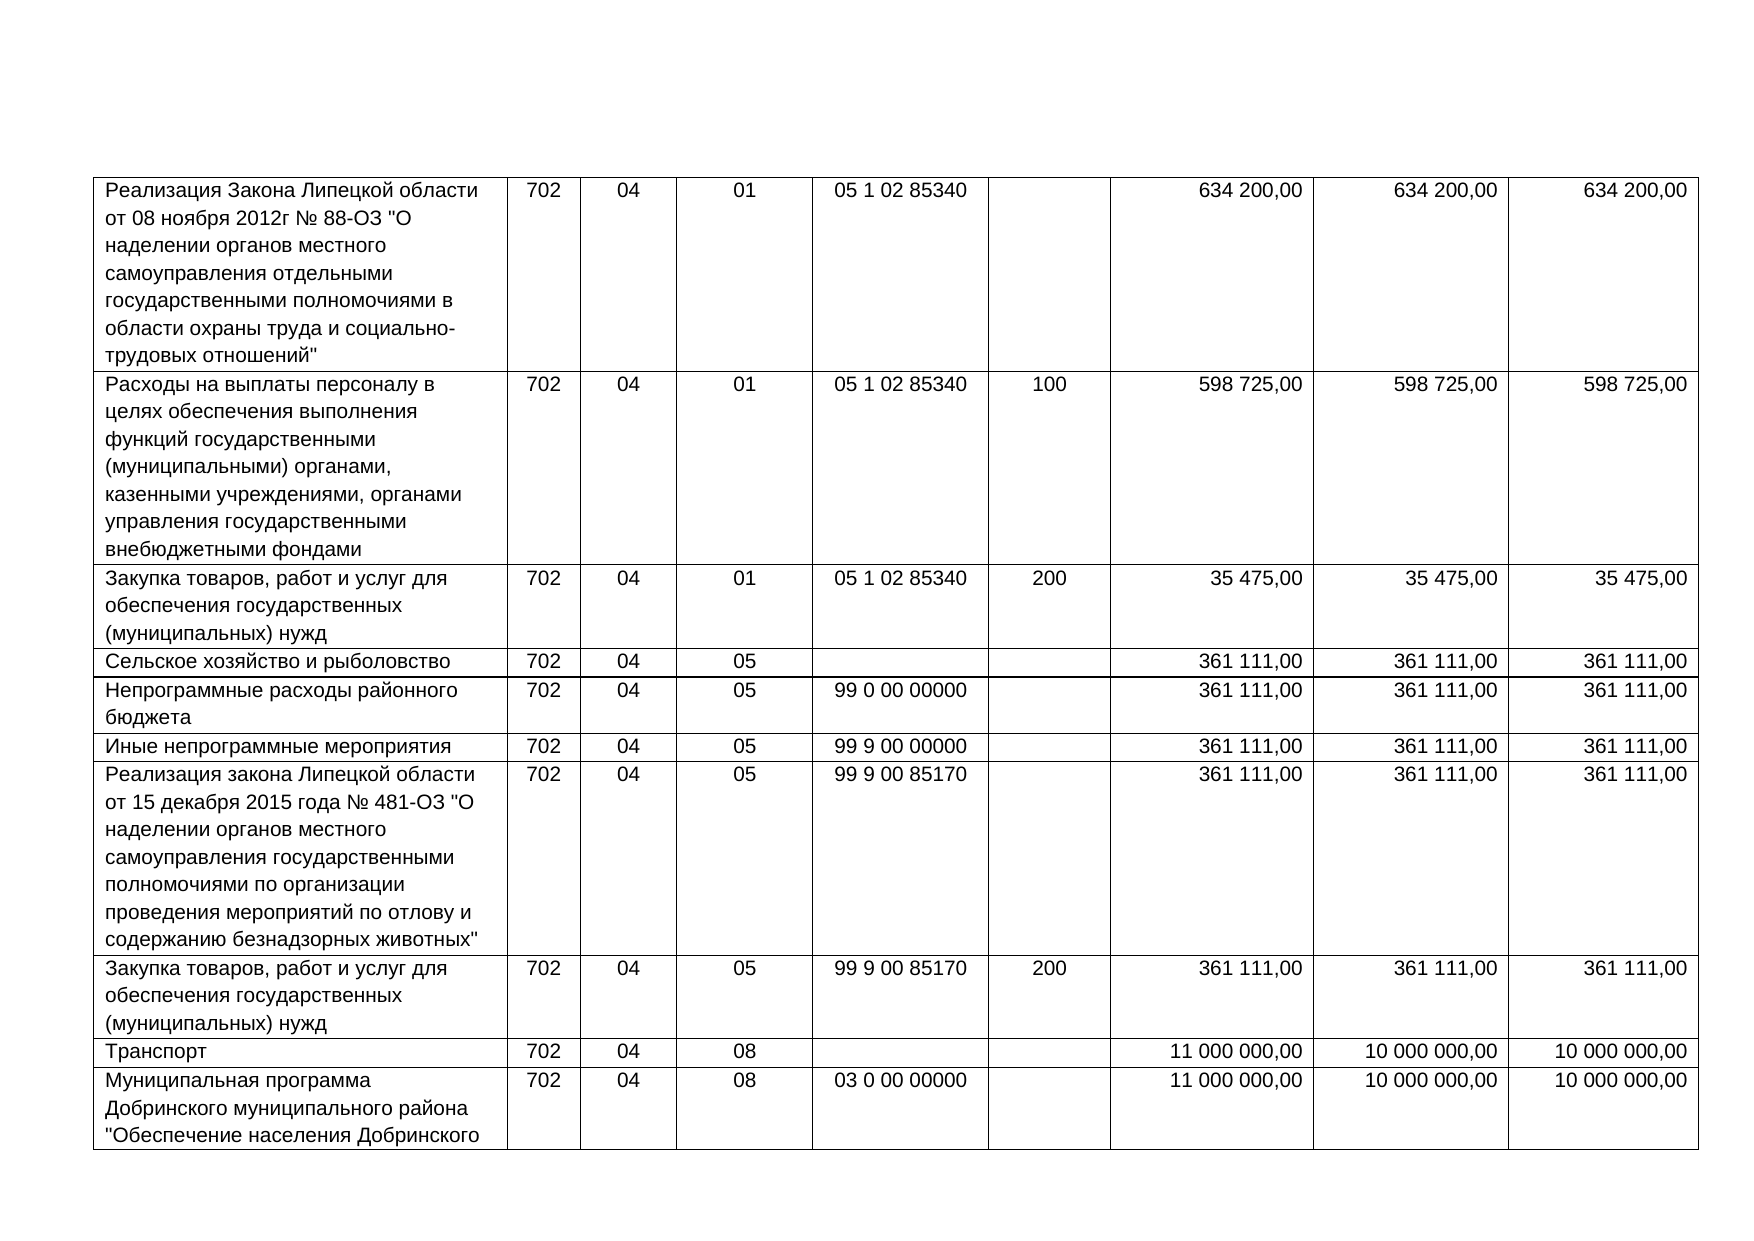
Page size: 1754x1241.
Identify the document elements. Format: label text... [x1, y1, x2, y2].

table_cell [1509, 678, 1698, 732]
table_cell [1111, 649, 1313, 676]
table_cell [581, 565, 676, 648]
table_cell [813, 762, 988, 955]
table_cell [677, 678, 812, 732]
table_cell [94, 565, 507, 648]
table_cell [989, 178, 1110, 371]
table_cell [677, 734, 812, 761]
table_cell 702 [508, 178, 580, 371]
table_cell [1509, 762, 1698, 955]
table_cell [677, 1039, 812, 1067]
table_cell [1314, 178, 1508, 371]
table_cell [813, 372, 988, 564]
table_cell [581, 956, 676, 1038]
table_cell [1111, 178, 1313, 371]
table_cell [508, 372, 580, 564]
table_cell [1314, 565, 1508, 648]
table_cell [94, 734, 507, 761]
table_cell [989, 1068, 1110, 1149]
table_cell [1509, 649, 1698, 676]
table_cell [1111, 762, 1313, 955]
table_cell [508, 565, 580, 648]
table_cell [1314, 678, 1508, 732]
table_cell Реализация Закона Липецкой области от 08 ноября 2012г № 88-ОЗ "О наделении органов местного самоуправления отдельными государственными полномочиями в области охраны труда и социально-трудовых отношений" [94, 178, 507, 371]
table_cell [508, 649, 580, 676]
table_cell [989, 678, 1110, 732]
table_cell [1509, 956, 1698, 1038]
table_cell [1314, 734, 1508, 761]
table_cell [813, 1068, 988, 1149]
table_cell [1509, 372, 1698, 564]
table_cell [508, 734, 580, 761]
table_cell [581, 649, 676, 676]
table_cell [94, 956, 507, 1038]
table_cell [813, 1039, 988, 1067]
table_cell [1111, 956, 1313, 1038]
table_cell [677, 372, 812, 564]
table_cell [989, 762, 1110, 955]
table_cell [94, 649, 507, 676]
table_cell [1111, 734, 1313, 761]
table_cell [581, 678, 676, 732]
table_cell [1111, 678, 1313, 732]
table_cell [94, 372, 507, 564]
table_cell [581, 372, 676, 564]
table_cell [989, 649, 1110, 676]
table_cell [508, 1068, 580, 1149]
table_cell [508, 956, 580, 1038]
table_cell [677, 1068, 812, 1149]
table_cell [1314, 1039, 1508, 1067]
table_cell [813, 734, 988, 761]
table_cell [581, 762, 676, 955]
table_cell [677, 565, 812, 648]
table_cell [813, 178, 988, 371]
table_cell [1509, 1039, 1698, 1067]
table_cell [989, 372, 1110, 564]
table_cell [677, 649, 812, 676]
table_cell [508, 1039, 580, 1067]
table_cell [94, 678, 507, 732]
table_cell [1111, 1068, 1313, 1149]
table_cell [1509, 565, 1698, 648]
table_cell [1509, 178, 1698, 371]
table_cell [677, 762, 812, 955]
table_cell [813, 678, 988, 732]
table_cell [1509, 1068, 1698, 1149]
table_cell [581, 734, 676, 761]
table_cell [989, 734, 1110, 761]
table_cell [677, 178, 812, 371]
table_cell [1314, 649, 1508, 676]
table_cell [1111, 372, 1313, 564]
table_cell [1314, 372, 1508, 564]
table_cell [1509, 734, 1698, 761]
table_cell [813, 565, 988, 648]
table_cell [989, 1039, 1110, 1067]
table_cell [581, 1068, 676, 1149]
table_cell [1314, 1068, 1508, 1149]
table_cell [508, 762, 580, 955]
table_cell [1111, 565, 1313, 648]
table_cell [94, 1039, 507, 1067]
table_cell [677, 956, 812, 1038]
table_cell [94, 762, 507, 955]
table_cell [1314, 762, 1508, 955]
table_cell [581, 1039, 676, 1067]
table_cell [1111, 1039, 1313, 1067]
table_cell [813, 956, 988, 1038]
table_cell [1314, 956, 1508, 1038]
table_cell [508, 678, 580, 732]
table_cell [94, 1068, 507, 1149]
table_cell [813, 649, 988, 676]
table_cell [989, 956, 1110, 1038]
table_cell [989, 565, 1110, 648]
table_cell 04 [581, 178, 676, 371]
